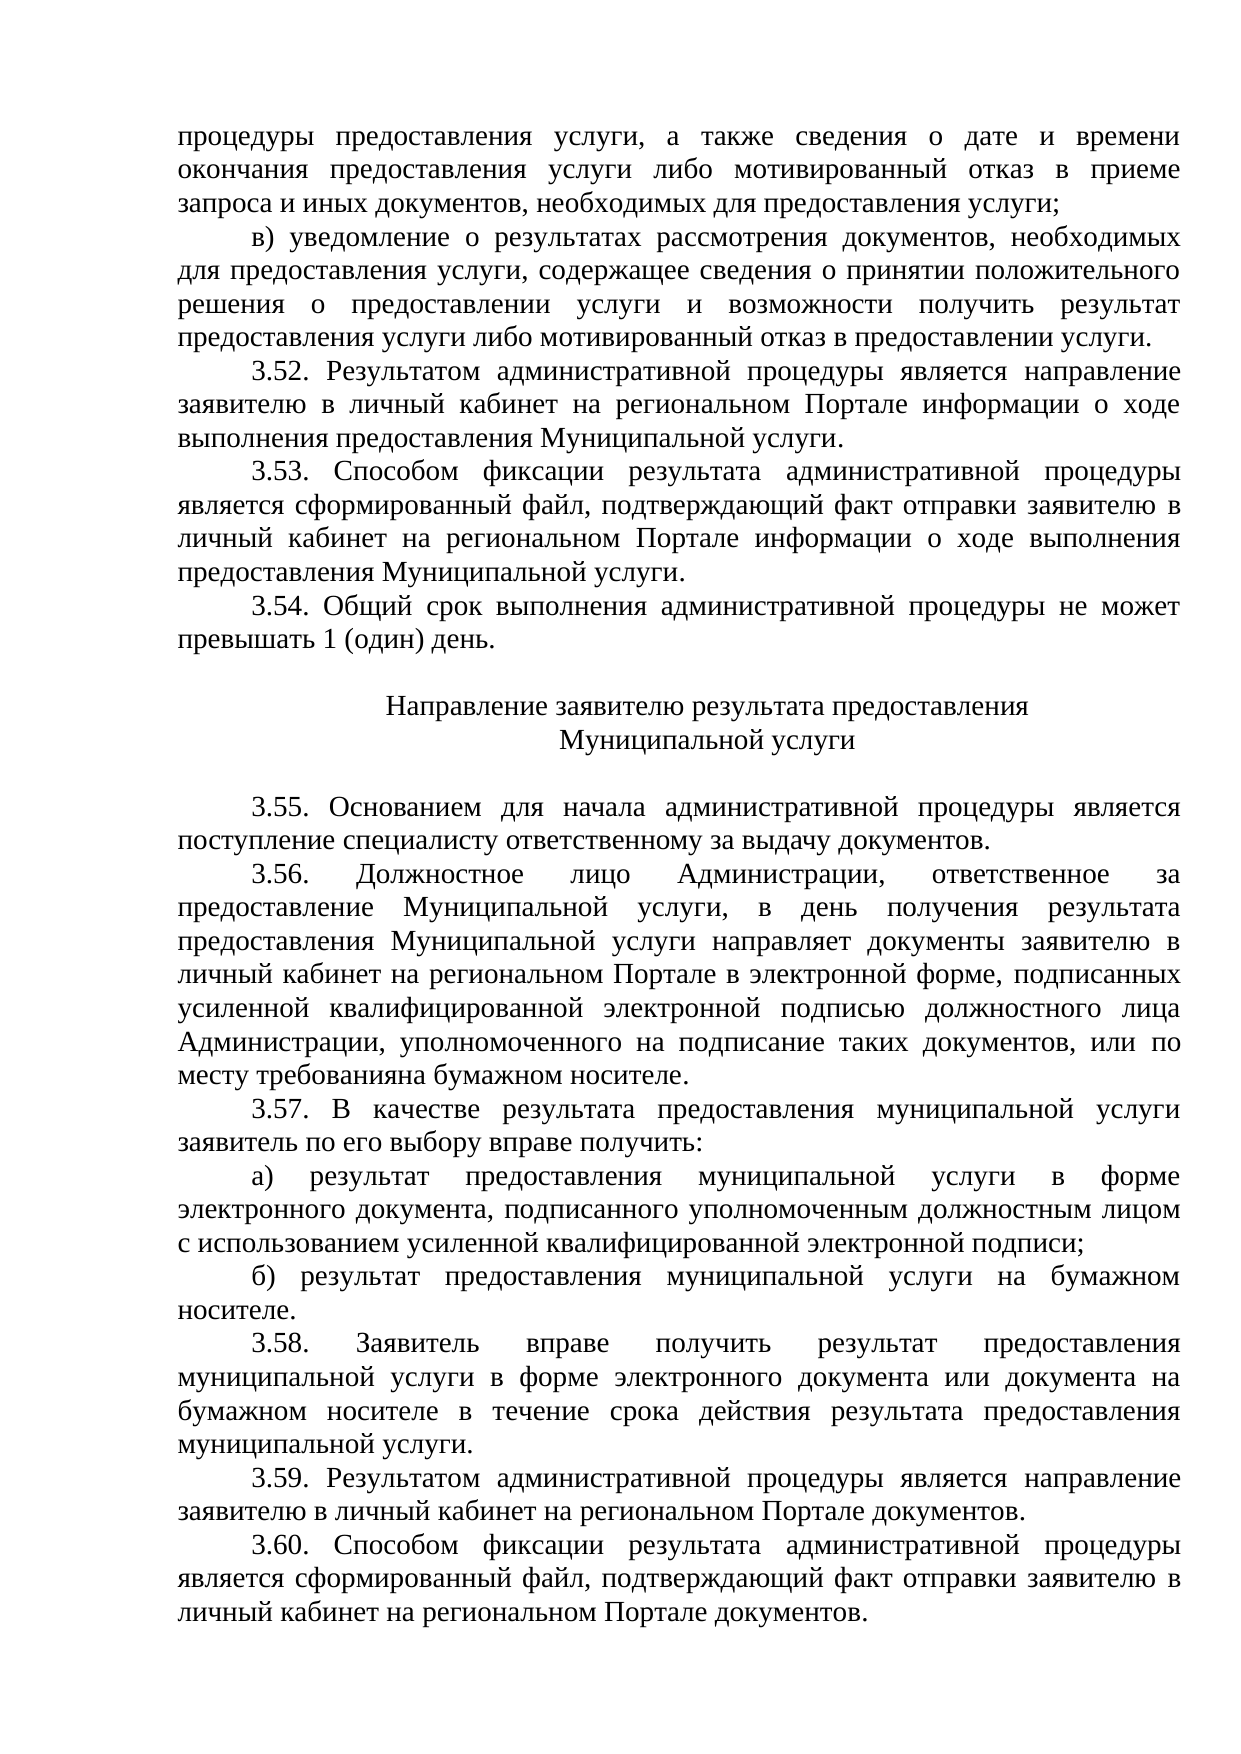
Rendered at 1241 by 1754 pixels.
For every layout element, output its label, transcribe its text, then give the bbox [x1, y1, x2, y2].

text Направление заявителю результата предоставления [177, 688, 1181, 722]
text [177, 118, 1181, 219]
text 3.58. Заявитель вправе получить результат предоставления муниципальной услуги в форме электронного документа или документа на бумажном носителе в течение срока действия результата предоставления муниципальной услуги. [177, 1326, 1181, 1460]
text 3.56. Должностное лицо Администрации, ответственное за предоставление Муниципальной услуги, в день получения результата предоставления Муниципальной услуги направляет документы заявителю в личный кабинет на региональном Портале в электронной форме, подписанных усиленной квалифицированной электронной подписью должностного лица Администрации, уполномоченного на подписание таких документов, или по месту требованияна бумажном носителе. [177, 856, 1181, 1091]
text 3.60. Способом фиксации результата административной процедуры является сформированный файл, подтверждающий факт отправки заявителю в личный кабинет на региональном Портале документов. [177, 1527, 1181, 1627]
text б) результат предоставления муниципальной услуги на бумажном носителе. [177, 1258, 1181, 1326]
list 3.54. Общий срок выполнения административной процедуры не может превышать 1 (один) день. [177, 588, 1181, 655]
text 3.55. Основанием для начала административной процедуры является поступление специалисту ответственному за выдачу документов. [177, 789, 1181, 856]
text а) результат предоставления муниципальной услуги в форме электронного документа, подписанного уполномоченным должностным лицом с использованием усиленной квалифицированной электронной подписи; [177, 1158, 1181, 1258]
text 3.59. Результатом административной процедуры является направление заявителю в личный кабинет на региональном Портале документов. [177, 1460, 1181, 1527]
text 3.57. В качестве результата предоставления муниципальной услуги заявитель по его выбору вправе получить: [177, 1091, 1181, 1158]
text 3.52. Результатом административной процедуры является направление заявителю в личный кабинет на региональном Портале информации о ходе выполнения предоставления Муниципальной услуги. [177, 353, 1181, 453]
text Муниципальной услуги [177, 722, 1181, 755]
text 3.53. Способом фиксации результата административной процедуры является сформированный файл, подтверждающий факт отправки заявителю в личный кабинет на региональном Портале информации о ходе выполнения предоставления Муниципальной услуги. [177, 453, 1181, 588]
text в) уведомление о результатах рассмотрения документов, необходимых для предоставления услуги, содержащее сведения о принятии положительного решения о предоставлении услуги и возможности получить результат предоставления услуги либо мотивированный отказ в предоставлении услуги. [177, 219, 1181, 353]
